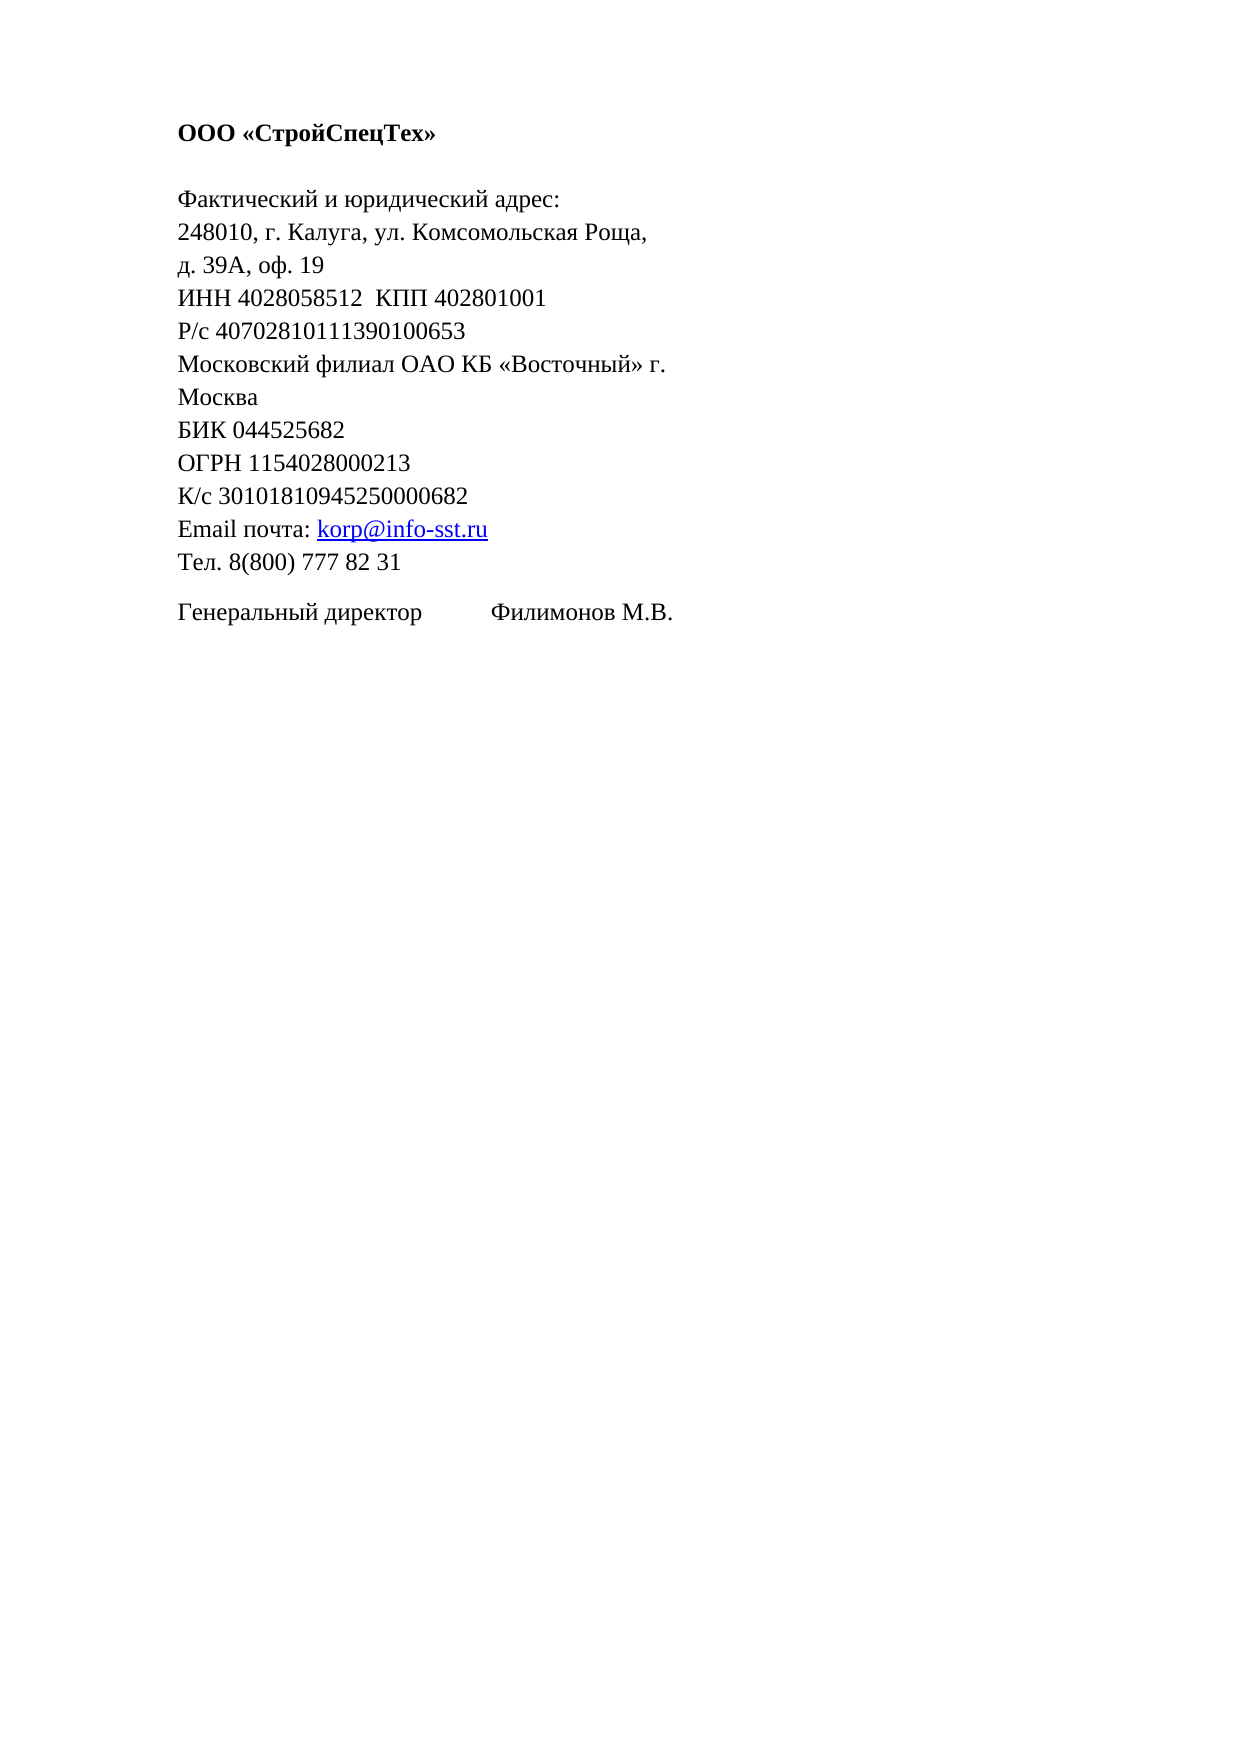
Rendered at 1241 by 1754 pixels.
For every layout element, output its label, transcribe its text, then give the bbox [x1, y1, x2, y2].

table_cell Генеральный директор Филимонов М.В. [166, 597, 683, 630]
table_header ООО «СтройСпецТех» Фактический и юридический адрес: . Калуга, ул. Комсомольская Роща, д. 39А, оф. 19 ИНН 4028058512 КПП 402801001 Р/с 40702810111390100653 Московский филиал ОАО КБ «Восточный» г. Москва БИК 044525682 ОГРН 1154028000213 К/с 30101810945250000682 Email почта: korp@info-sst.ru Тел. 8(800) 777 82 31 [166, 118, 683, 597]
